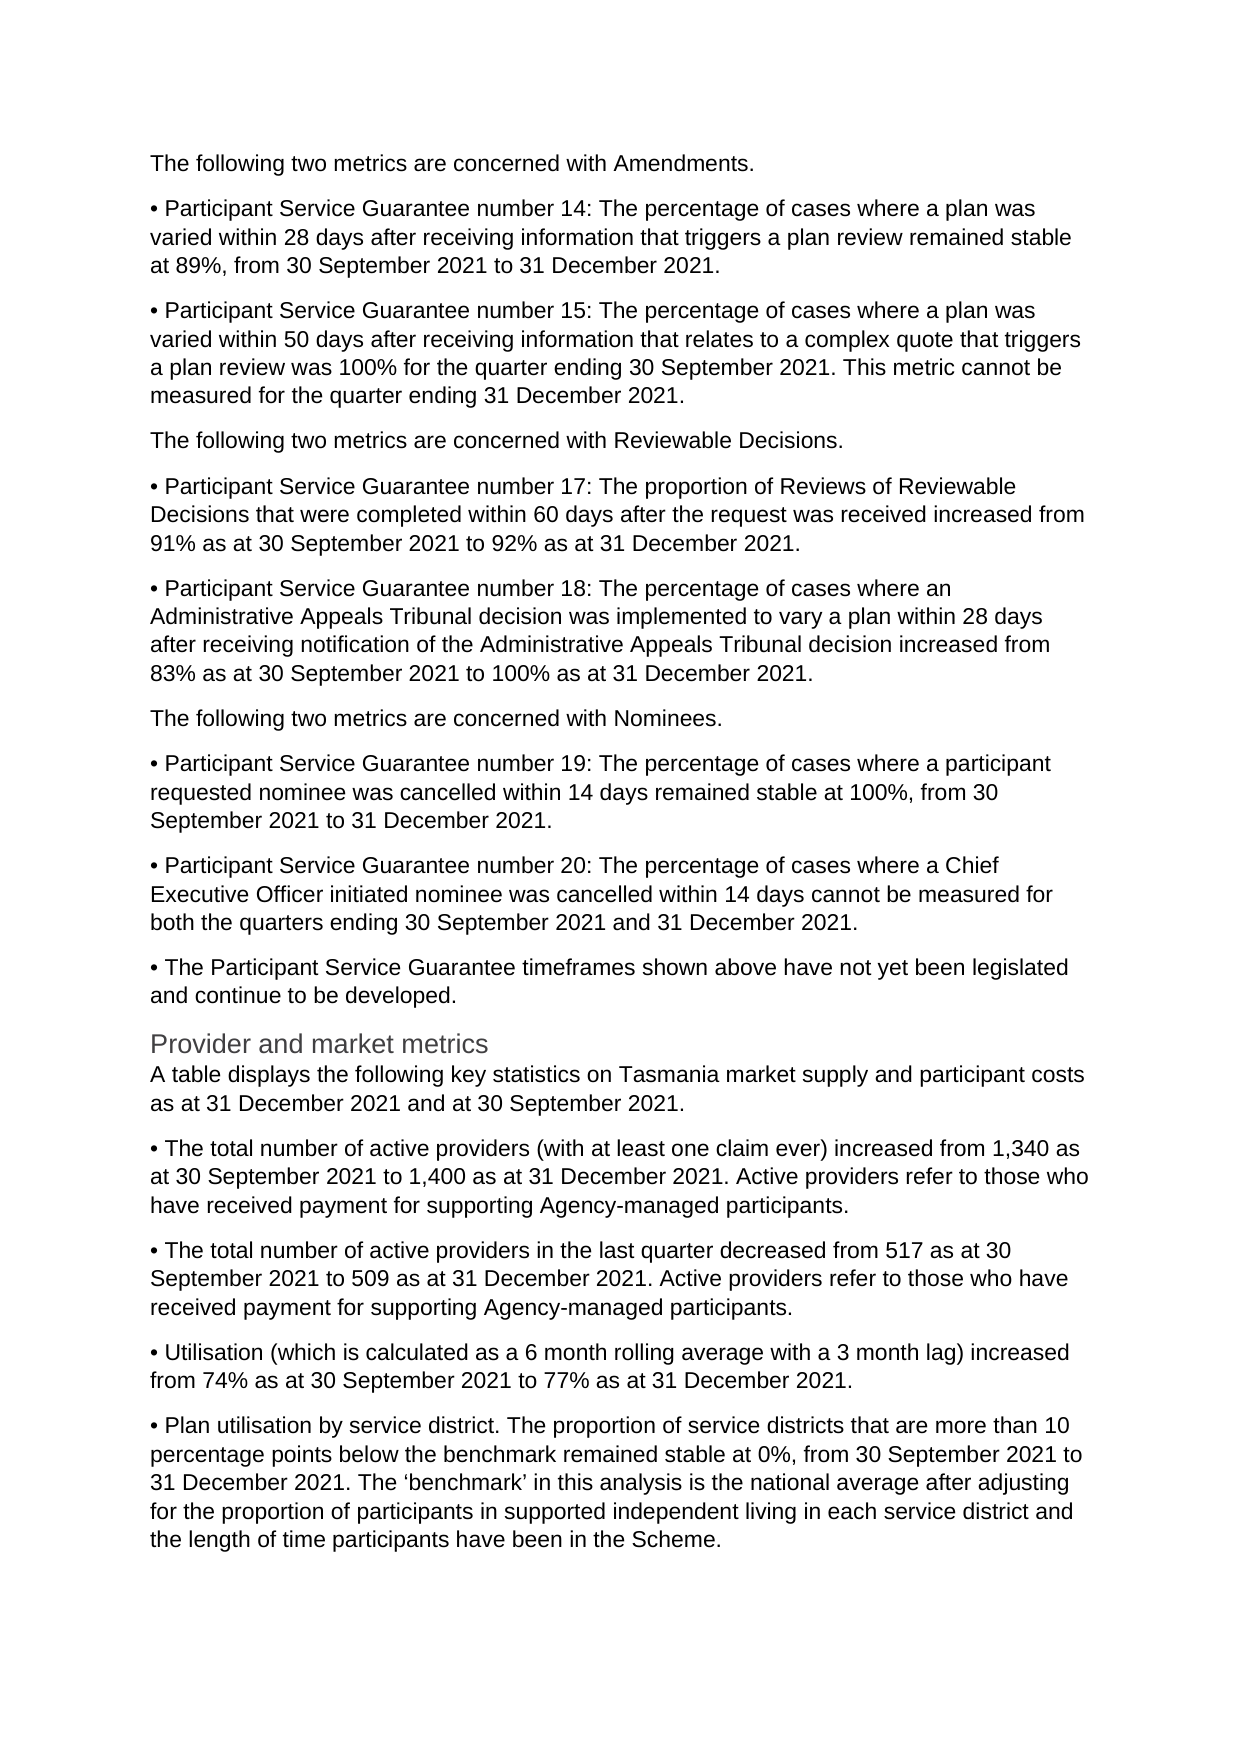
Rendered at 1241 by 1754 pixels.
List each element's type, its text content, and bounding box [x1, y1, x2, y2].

text The following two metrics are concerned with Nominees. [150, 705, 1090, 731]
text • Plan utilisation by service district. The proportion of service districts that are more than 10 percentage points below the benchmark remained stable at 0%, from 30 September 2021 to 31 December 2021. The ‘benchmark’ in this analysis is the national average after adjusting for the proportion of participants in supported independent living in each service district and the length of time participants have been in the Scheme. [150, 1412, 1090, 1552]
text The following two metrics are concerned with Reviewable Decisions. [150, 427, 1090, 454]
text • Participant Service Guarantee number 14: The percentage of cases where a plan was varied within 28 days after receiving information that triggers a plan review remained stable at 89%, from 30 September 2021 to 31 December 2021. [150, 195, 1090, 278]
text A table displays the following key statistics on Tasmania market supply and participant costs as at 31 December 2021 and at 30 September 2021. [150, 1061, 1090, 1116]
text • The total number of active providers in the last quarter decreased from 517 as at 30 September 2021 to 509 as at 31 December 2021. Active providers refer to those who have received payment for supporting Agency-managed participants. [150, 1237, 1090, 1320]
text • The Participant Service Guarantee timeframes shown above have not yet been legislated and continue to be developed. [150, 954, 1090, 1009]
text • Participant Service Guarantee number 15: The percentage of cases where a plan was varied within 50 days after receiving information that relates to a complex quote that triggers a plan review was 100% for the quarter ending 30 September 2021. This metric cannot be measured for the quarter ending 31 December 2021. [150, 297, 1090, 409]
text The following two metrics are concerned with Amendments. [150, 150, 1090, 176]
text • Participant Service Guarantee number 18: The percentage of cases where an Administrative Appeals Tribunal decision was implemented to vary a plan within 28 days after receiving notification of the Administrative Appeals Tribunal decision increased from 83% as at 30 September 2021 to 100% as at 31 December 2021. [150, 574, 1090, 686]
text • Participant Service Guarantee number 17: The proportion of Reviews of Reviewable Decisions that were completed within 60 days after the request was received increased from 91% as at 30 September 2021 to 92% as at 31 December 2021. [150, 473, 1090, 556]
subtitle Provider and market metrics [150, 1028, 1090, 1059]
text • Participant Service Guarantee number 19: The percentage of cases where a participant requested nominee was cancelled within 14 days remained stable at 100%, from 30 September 2021 to 31 December 2021. [150, 750, 1090, 833]
text • Participant Service Guarantee number 20: The percentage of cases where a Chief Executive Officer initiated nominee was cancelled within 14 days cannot be measured for both the quarters ending 30 September 2021 and 31 December 2021. [150, 852, 1090, 935]
text • The total number of active providers (with at least one claim ever) increased from 1,340 as at 30 September 2021 to 1,400 as at 31 December 2021. Active providers refer to those who have received payment for supporting Agency-managed participants. [150, 1135, 1090, 1218]
text • Utilisation (which is calculated as a 6 month rolling average with a 3 month lag) increased from 74% as at 30 September 2021 to 77% as at 31 December 2021. [150, 1339, 1090, 1394]
